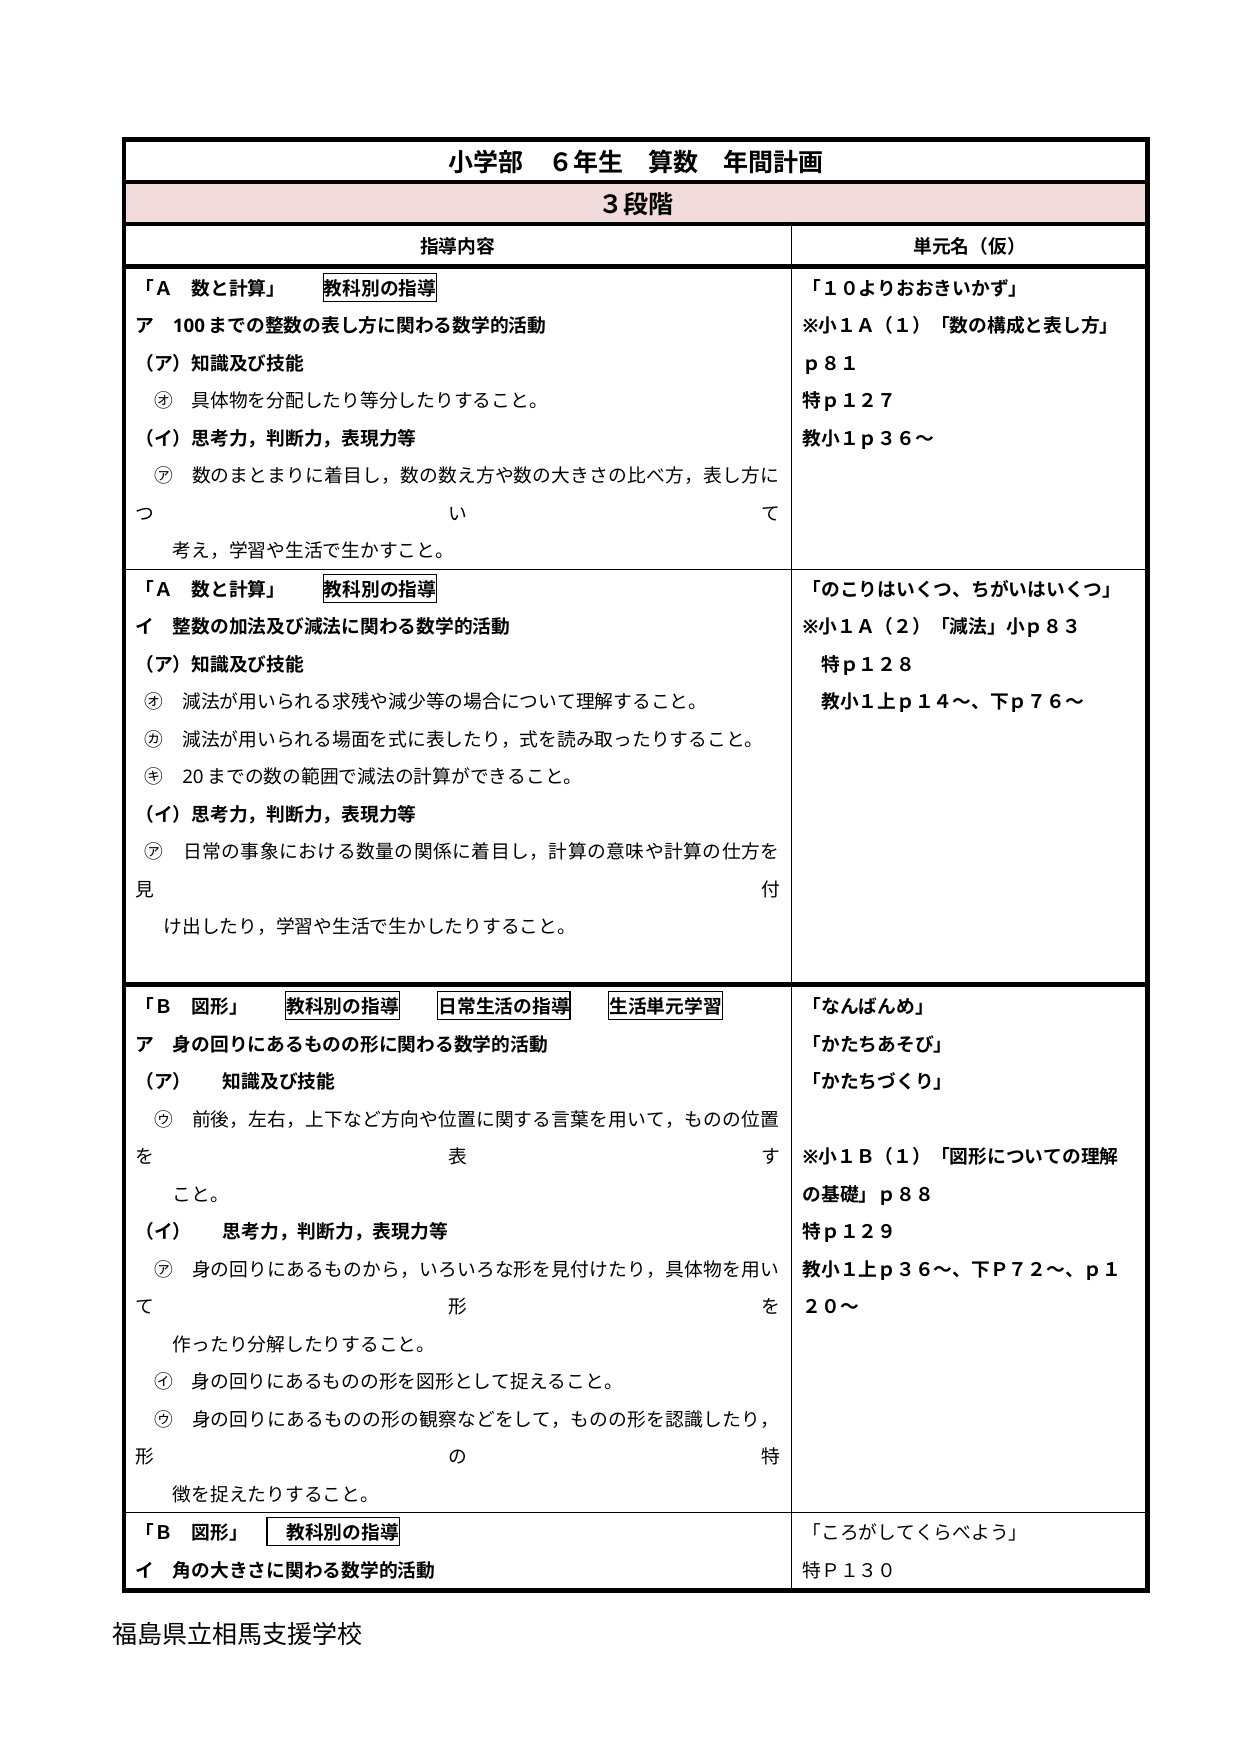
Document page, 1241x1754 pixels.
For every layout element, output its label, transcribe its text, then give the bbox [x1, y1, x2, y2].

table_cell 「１０よりおおきいかず」 ※小１Ａ（１）「数の構成と表し方」ｐ８１ 特ｐ１２７ 教小１ｐ３６～ [792, 269, 1145, 568]
table_cell 「Ａ 数と計算」 教科別の指導 ア 100までの整数の表し方に関わる数学的活動 （ア）知識及び技能 ㋔ 具体物を分配したり等分したりすること。 （イ）思考力，判断力，表現力等 ㋐ 数のまとまりに着目し，数の数え方や数の大きさの比べ方，表し方について 考え，学習や生活で生かすこと。 [126, 269, 791, 568]
table_cell 指導内容 [126, 226, 791, 264]
table_cell 「Ｂ 図形」 教科別の指導 日常生活の指導 生活単元学習 ア 身の回りにあるものの形に関わる数学的活動 知識及び技能 ㋒ 前後，左右，上下など方向や位置に関する言葉を用いて，ものの位置を表す こと。 思考力，判断力，表現力等 ㋐ 身の回りにあるものから，いろいろな形を見付けたり，具体物を用いて形を 作ったり分解したりすること。 ㋑ 身の回りにあるものの形を図形として捉えること。 ㋒ 身の回りにあるものの形の観察などをして，ものの形を認識したり，形の特 徴を捉えたりすること。 [126, 987, 791, 1512]
table_cell 「ころがしてくらべよう」 特Ｐ１３０ [792, 1513, 1145, 1588]
table_cell 「なんばんめ」 「かたちあそび」 「かたちづくり」 ※小１Ｂ（１）「図形についての理解の基礎」ｐ８８ 特ｐ１２９ 教小１上ｐ３６～、下Ｐ７２～、ｐ１２０～ [792, 987, 1145, 1512]
table_cell 「Ａ 数と計算」 教科別の指導 イ 整数の加法及び減法に関わる数学的活動 （ア）知識及び技能 ㋔ 減法が用いられる求残や減少等の場合について理解すること。 ㋕ 減法が用いられる場面を式に表したり，式を読み取ったりすること。 ㋖ 20までの数の範囲で減法の計算ができること。 （イ）思考力，判断力，表現力等 ㋐ 日常の事象における数量の関係に着目し，計算の意味や計算の仕方を見付 け出したり，学習や生活で生かしたりすること。 [126, 570, 791, 982]
table_cell 単元名（仮） [792, 226, 1145, 264]
table_cell 「のこりはいくつ、ちがいはいくつ」 ※小１Ａ（２）「減法」小ｐ８３ 特ｐ１２８ 教小１上ｐ１４～、下ｐ７６～ [792, 570, 1145, 982]
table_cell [126, 1513, 791, 1588]
table_header 小学部 ６年生 算数 年間計画 [126, 142, 1145, 179]
table_cell ３段階 [126, 184, 1145, 222]
